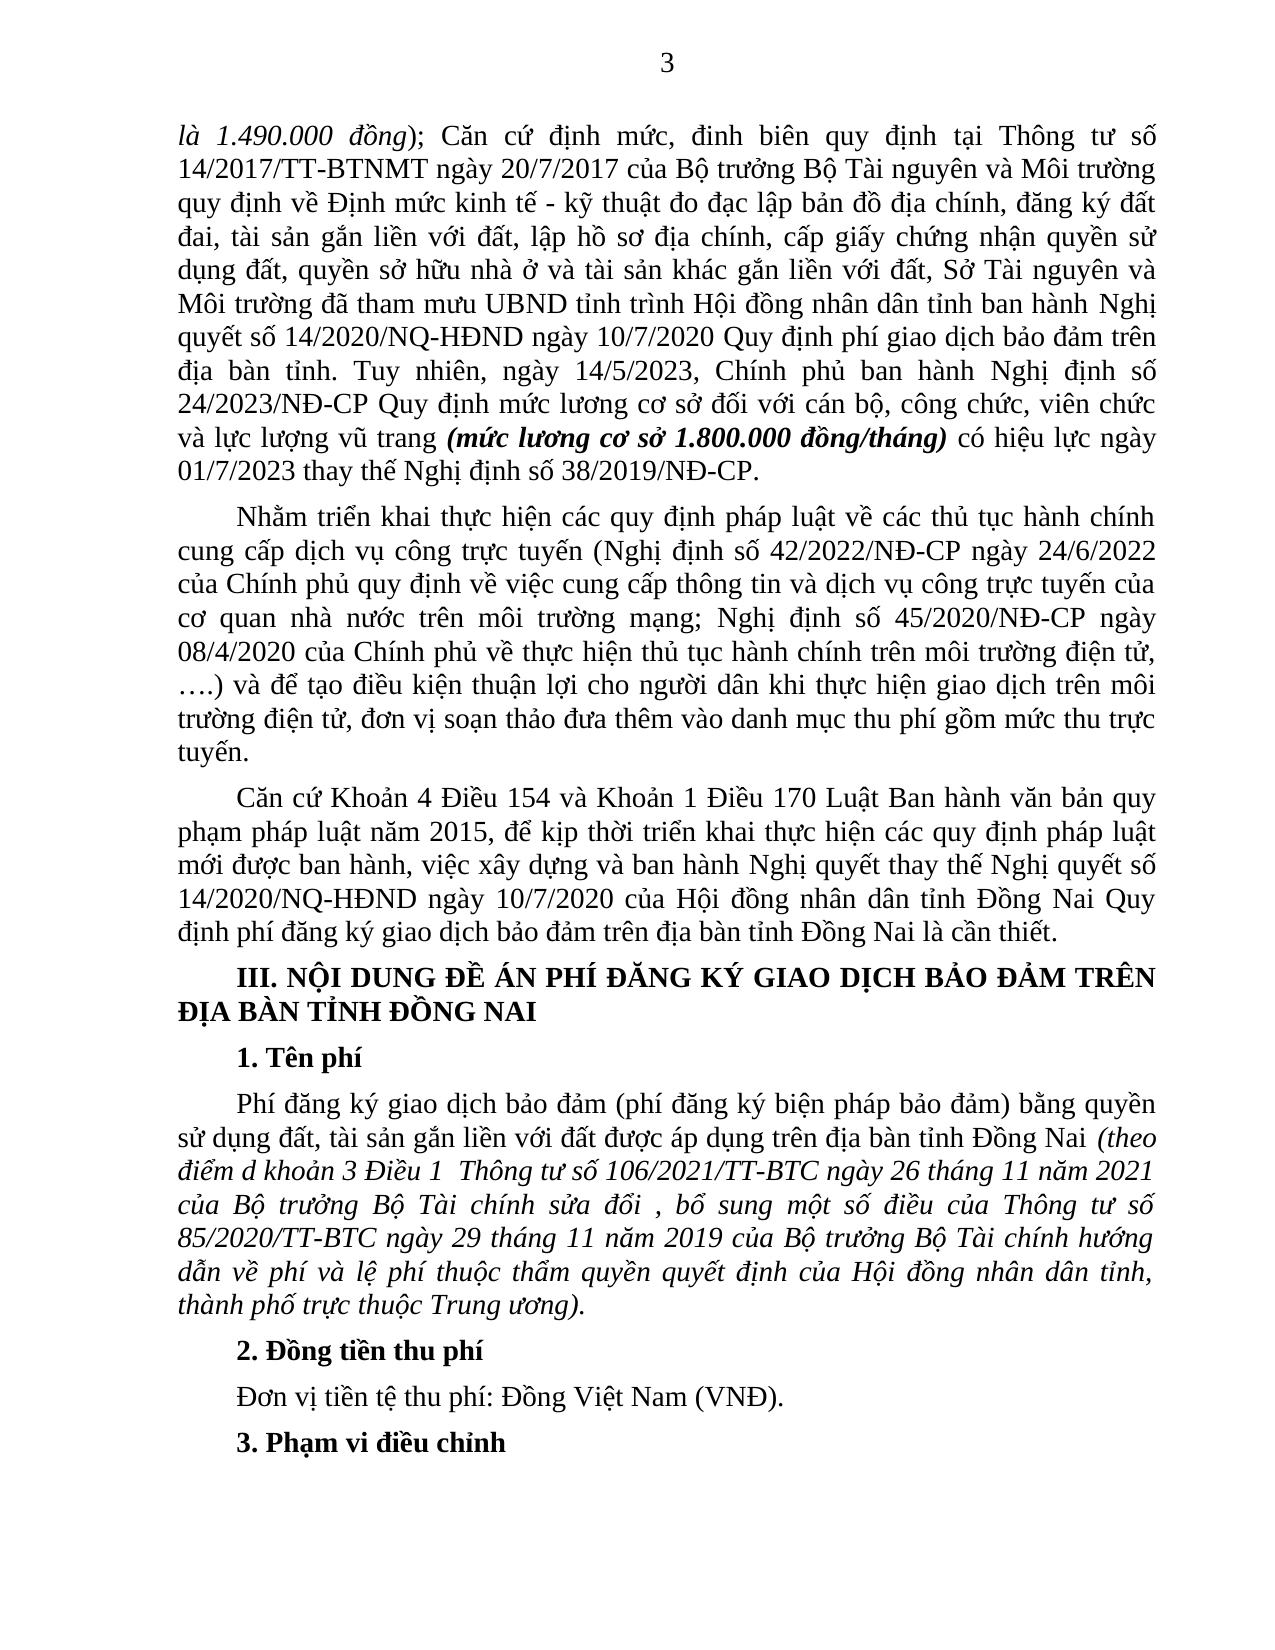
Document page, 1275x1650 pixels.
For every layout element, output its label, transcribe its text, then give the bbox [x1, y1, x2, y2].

text Phí đăng ký giao dịch bảo đảm (phí đăng ký biện pháp bảo đảm) bằng quyền sử dụng đất, tài sản gắn liền với đất được áp dụng trên địa bàn tỉnh Đồng Nai (theo điểm d khoản 3 Điều 1 Thông tư số 106/2021/TT-BTC ngày 26 tháng 11 năm 2021 của Bộ trưởng Bộ Tài chính sửa đổi , bổ sung một số điều của Thông tư số 85/2020/TT-BTC ngày 29 tháng 11 năm 2019 của Bộ trưởng Bộ Tài chính hướng dẫn về phí và lệ phí thuộc thẩm quyền quyết định của Hội đồng nhân dân tỉnh, thành phố trực thuộc Trung ương). [177, 1086, 1157, 1321]
text III. NỘI DUNG ĐỀ ÁN PHÍ ĐĂNG KÝ GIAO DỊCH BẢO ĐẢM TRÊN ĐỊA BÀN TỈNH ĐỒNG NAI [177, 961, 1157, 1028]
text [177, 118, 1157, 487]
text 3. Phạm vi điều chỉnh [177, 1426, 1157, 1459]
text Đơn vị tiền tệ thu phí: Đồng Việt Nam (VNĐ). [177, 1379, 1157, 1413]
text Căn cứ Khoản 4 Điều 154 và Khoản 1 Điều 170 Luật Ban hành văn bản quy phạm pháp luật năm 2015, để kịp thời triển khai thực hiện các quy định pháp luật mới được ban hành, việc xây dựng và ban hành Nghị quyết thay thế Nghị quyết số 14/2020/NQ-HĐND ngày 10/7/2020 của Hội đồng nhân dân tỉnh Đồng Nai Quy định phí đăng ký giao dịch bảo đảm trên địa bàn tỉnh Đồng Nai là cần thiết. [177, 914, 1157, 948]
text 2. Đồng tiền thu phí [177, 1333, 1157, 1367]
text 1. Tên phí [177, 1040, 1157, 1074]
text Căn cứ Khoản 4 Điều 154 và Khoản 1 Điều 170 Luật Ban hành văn bản quy phạm pháp luật năm 2015, để kịp thời triển khai thực hiện các quy định pháp luật mới được ban hành, việc xây dựng và ban hành Nghị quyết thay thế Nghị quyết số 14/2020/NQ-HĐND ngày 10/7/2020 của Hội đồng nhân dân tỉnh Đồng Nai Quy định phí đăng ký giao dịch bảo đảm trên địa bàn tỉnh Đồng Nai là cần thiết. [177, 780, 1157, 881]
text Nhằm triển khai thực hiện các quy định pháp luật về các thủ tục hành chính cung cấp dịch vụ công trực tuyến (Nghị định số 42/2022/NĐ-CP ngày 24/6/2022 của Chính phủ quy định về việc cung cấp thông tin và dịch vụ công trực tuyến của cơ quan nhà nước trên môi trường mạng; Nghị định số 45/2020/NĐ-CP ngày 08/4/2020 của Chính phủ về thực hiện thủ tục hành chính trên môi trường điện tử, ….) và để tạo điều kiện thuận lợi cho người dân khi thực hiện giao dịch trên môi trường điện tử, đơn vị soạn thảo đưa thêm vào danh mục thu phí gồm mức thu trực tuyến. [177, 499, 1157, 768]
